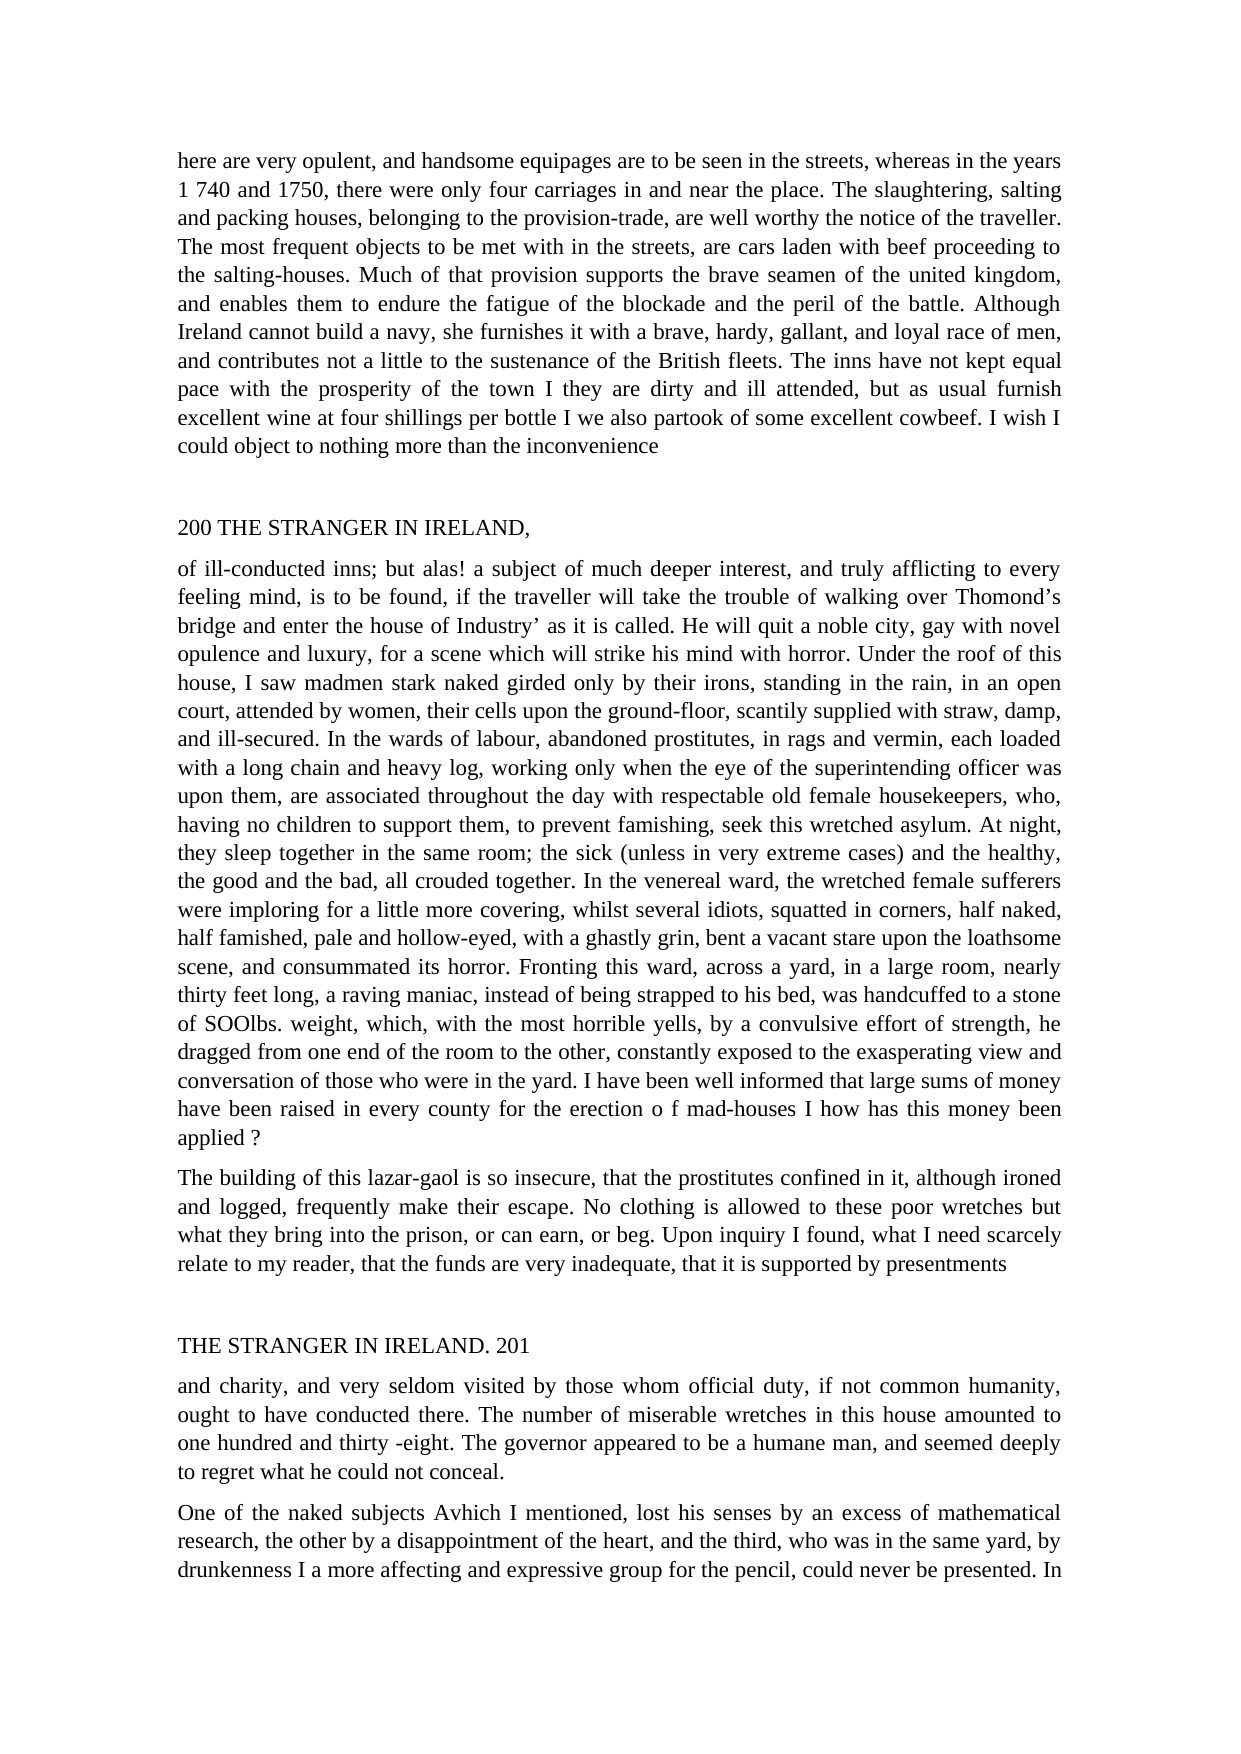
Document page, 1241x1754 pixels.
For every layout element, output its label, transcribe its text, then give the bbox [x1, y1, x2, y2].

text of ill-conducted inns; but alas! a subject of much deeper interest, and truly afflicting to every feeling mind, is to be found, if the traveller will take the trouble of walking over Thomond’s bridge and enter the house of Industry’ as it is called. He will quit a noble city, gay with novel opulence and luxury, for a scene which will strike his mind with horror. Under the roof of this house, I saw madmen stark naked girded only by their irons, standing in the rain, in an open court, attended by women, their cells upon the ground-floor, scantily supplied with straw, damp, and ill-secured. In the wards of labour, abandoned prostitutes, in rags and vermin, each loaded with a long chain and heavy log, working only when the eye of the superintending officer was upon them, are associated throughout the day with respectable old female housekeepers, who, having no children to support them, to prevent famishing, seek this wretched asylum. At night, they sleep together in the same room; the sick (unless in very extreme cases) and the healthy, the good and the bad, all crouded together. In the venereal ward, the wretched female sufferers were imploring for a little more covering, whilst several idiots, squatted in corners, half naked, half famished, pale and hollow-eyed, with a ghastly grin, bent a vacant stare upon the loathsome scene, and consummated its horror. Fronting this ward, across a yard, in a large room, nearly thirty feet long, a raving maniac, instead of being strapped to his bed, was handcuffed to a stone of SOOlbs. weight, which, with the most horrible yells, by a convulsive effort of strength, he dragged from one end of the room to the other, constantly exposed to the exasperating view and conversation of those who were in the yard. I have been well informed that large sums of money have been raised in every county for the erection o f mad-houses I how has this money been applied ? [177, 555, 1063, 1150]
text THE STRANGER IN IRELAND. 201 [177, 1332, 1063, 1358]
text 200 THE STRANGER IN IRELAND, [177, 514, 1063, 540]
text and charity, and very seldom visited by those whom official duty, if not common humanity, ought to have conducted there. The number of miserable wretches in this house amounted to one hundred and thirty -eight. The governor appeared to be a humane man, and seemed deeply to regret what he could not conceal. [177, 1373, 1063, 1484]
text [177, 1499, 1063, 1582]
text The building of this lazar-gaol is so insecure, that the prostitutes confined in it, although ironed and logged, frequently make their escape. No clothing is allowed to these poor wretches but what they bring into the prison, or can earn, or beg. Upon inquiry I found, what I need scarcely relate to my reader, that the funds are very inadequate, that it is supported by presentments [177, 1164, 1063, 1276]
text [177, 148, 1063, 458]
